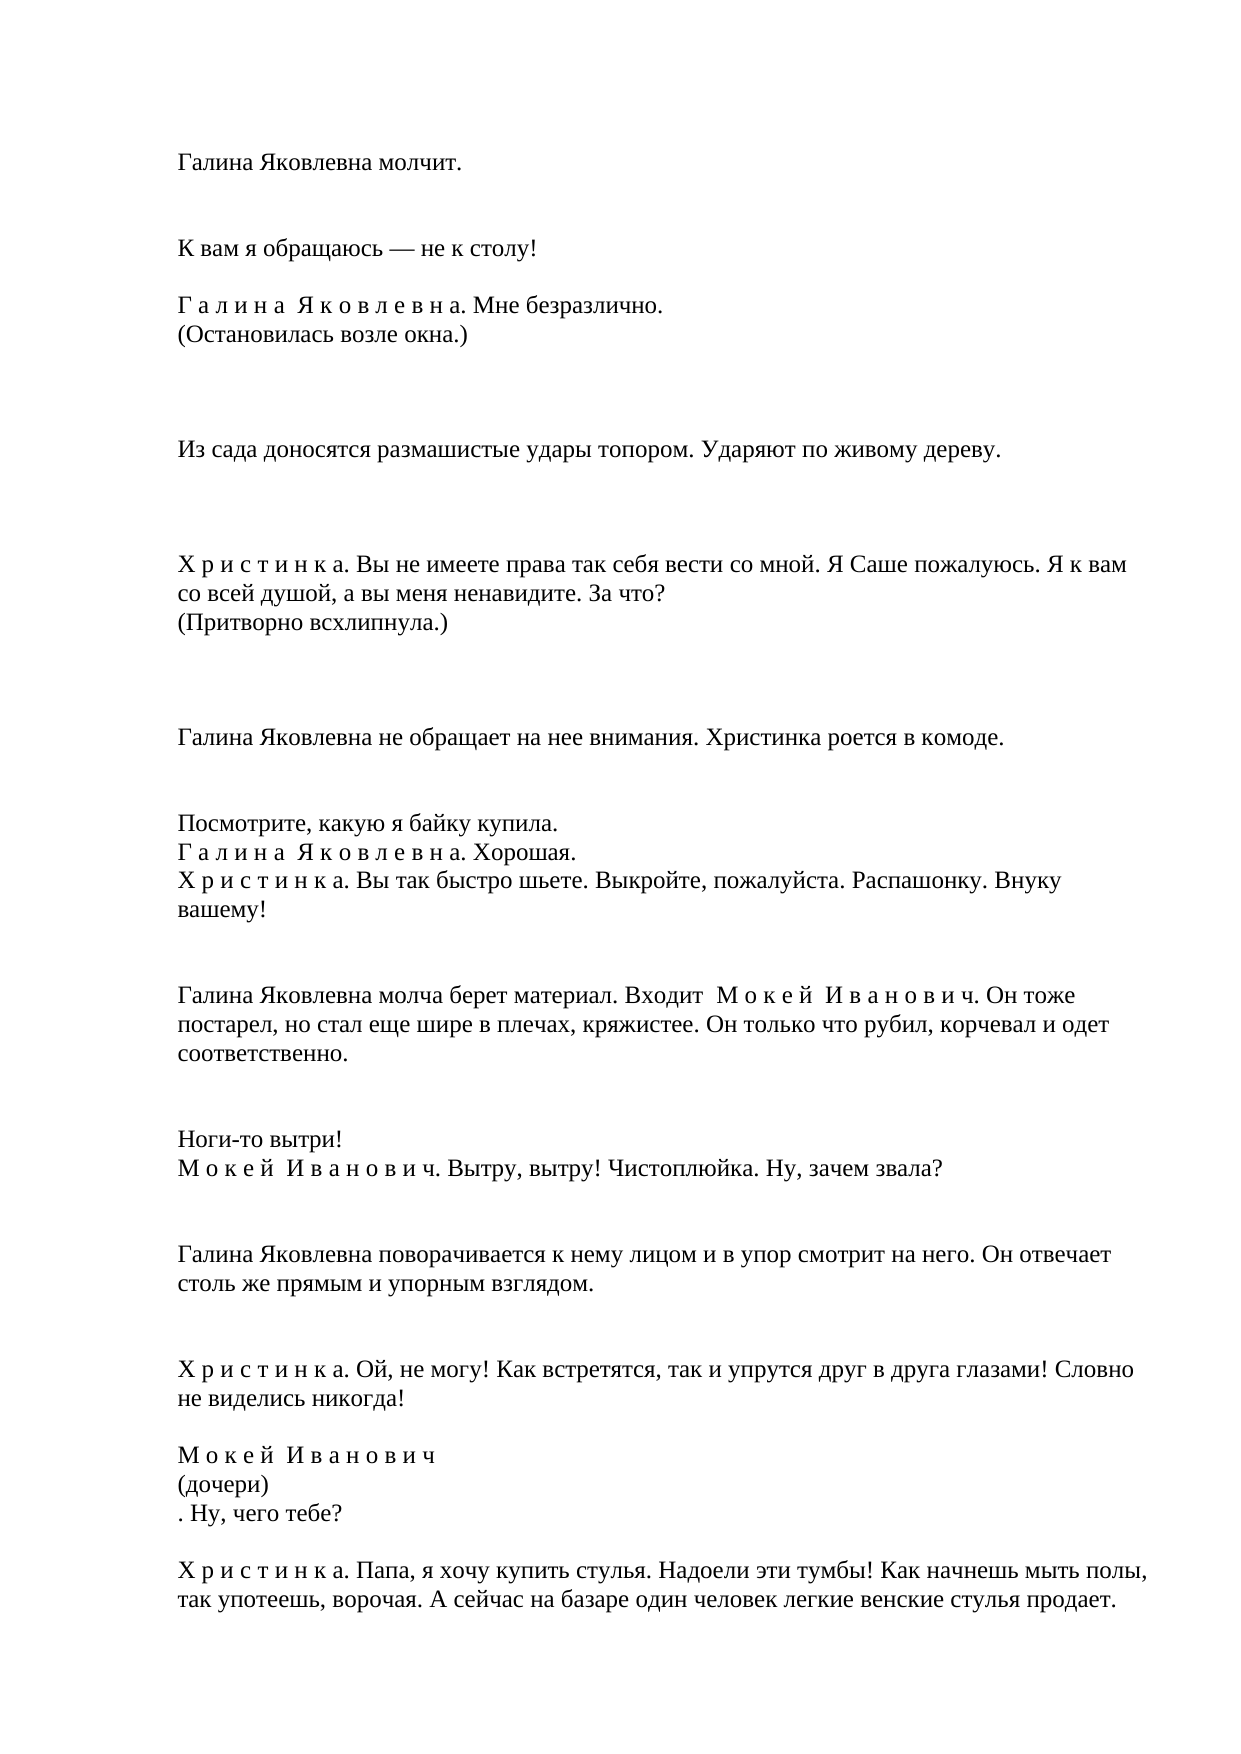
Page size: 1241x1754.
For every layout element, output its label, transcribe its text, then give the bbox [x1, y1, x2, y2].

text (Притворно всхлипнула.) [177, 607, 1152, 636]
text М о к е й И в а н о в и ч [177, 1441, 1152, 1469]
text К вам я обращаюсь — не к столу! [177, 233, 1152, 262]
text Галина Яковлевна молчит. [177, 147, 1152, 176]
text Галина Яковлевна поворачивается к нему лицом и в упор смотрит на него. Он отвечает столь же прямым и упорным взглядом. [177, 1239, 1152, 1297]
text М о к е й И в а н о в и ч. Вытру, вытру! Чистоплюйка. Ну, зачем звала? [177, 1153, 1152, 1182]
text (Остановилась возле окна.) [177, 319, 1152, 348]
text (дочери) [177, 1469, 1152, 1498]
text Х р и с т и н к а. Вы не имеете права так себя вести со мной. Я Саше пожалуюсь. Я к вам со всей душой, а вы меня ненавидите. За что? [177, 549, 1152, 607]
text Г а л и н а Я к о в л е в н а. Хорошая. [177, 837, 1152, 866]
text Галина Яковлевна молча берет материал. Входит М о к е й И в а н о в и ч. Он тоже постарел, но стал еще шире в плечах, кряжистее. Он только что рубил, корчевал и одет соответственно. [177, 981, 1152, 1067]
text Из сада доносятся размашистые удары топором. Ударяют по живому дереву. [177, 434, 1152, 463]
text Х р и с т и н к а. Папа, я хочу купить стулья. Надоели эти тумбы! Как начнешь мыть полы, так употеешь, ворочая. А сейчас на базаре один человек легкие венские стулья продает. [177, 1556, 1152, 1613]
text Х р и с т и н к а. Вы так быстро шьете. Выкройте, пожалуйста. Распашонку. Внуку вашему! [177, 866, 1152, 923]
text Посмотрите, какую я байку купила. [177, 808, 1152, 837]
text . Ну, чего тебе? [177, 1498, 1152, 1527]
text Г а л и н а Я к о в л е в н а. Мне безразлично. [177, 291, 1152, 319]
text Галина Яковлевна не обращает на нее внимания. Христинка роется в комоде. [177, 722, 1152, 751]
text Ноги-то вытри! [177, 1124, 1152, 1153]
text Х р и с т и н к а. Ой, не могу! Как встретятся, так и упрутся друг в друга глазами! Словно не виделись никогда! [177, 1354, 1152, 1412]
